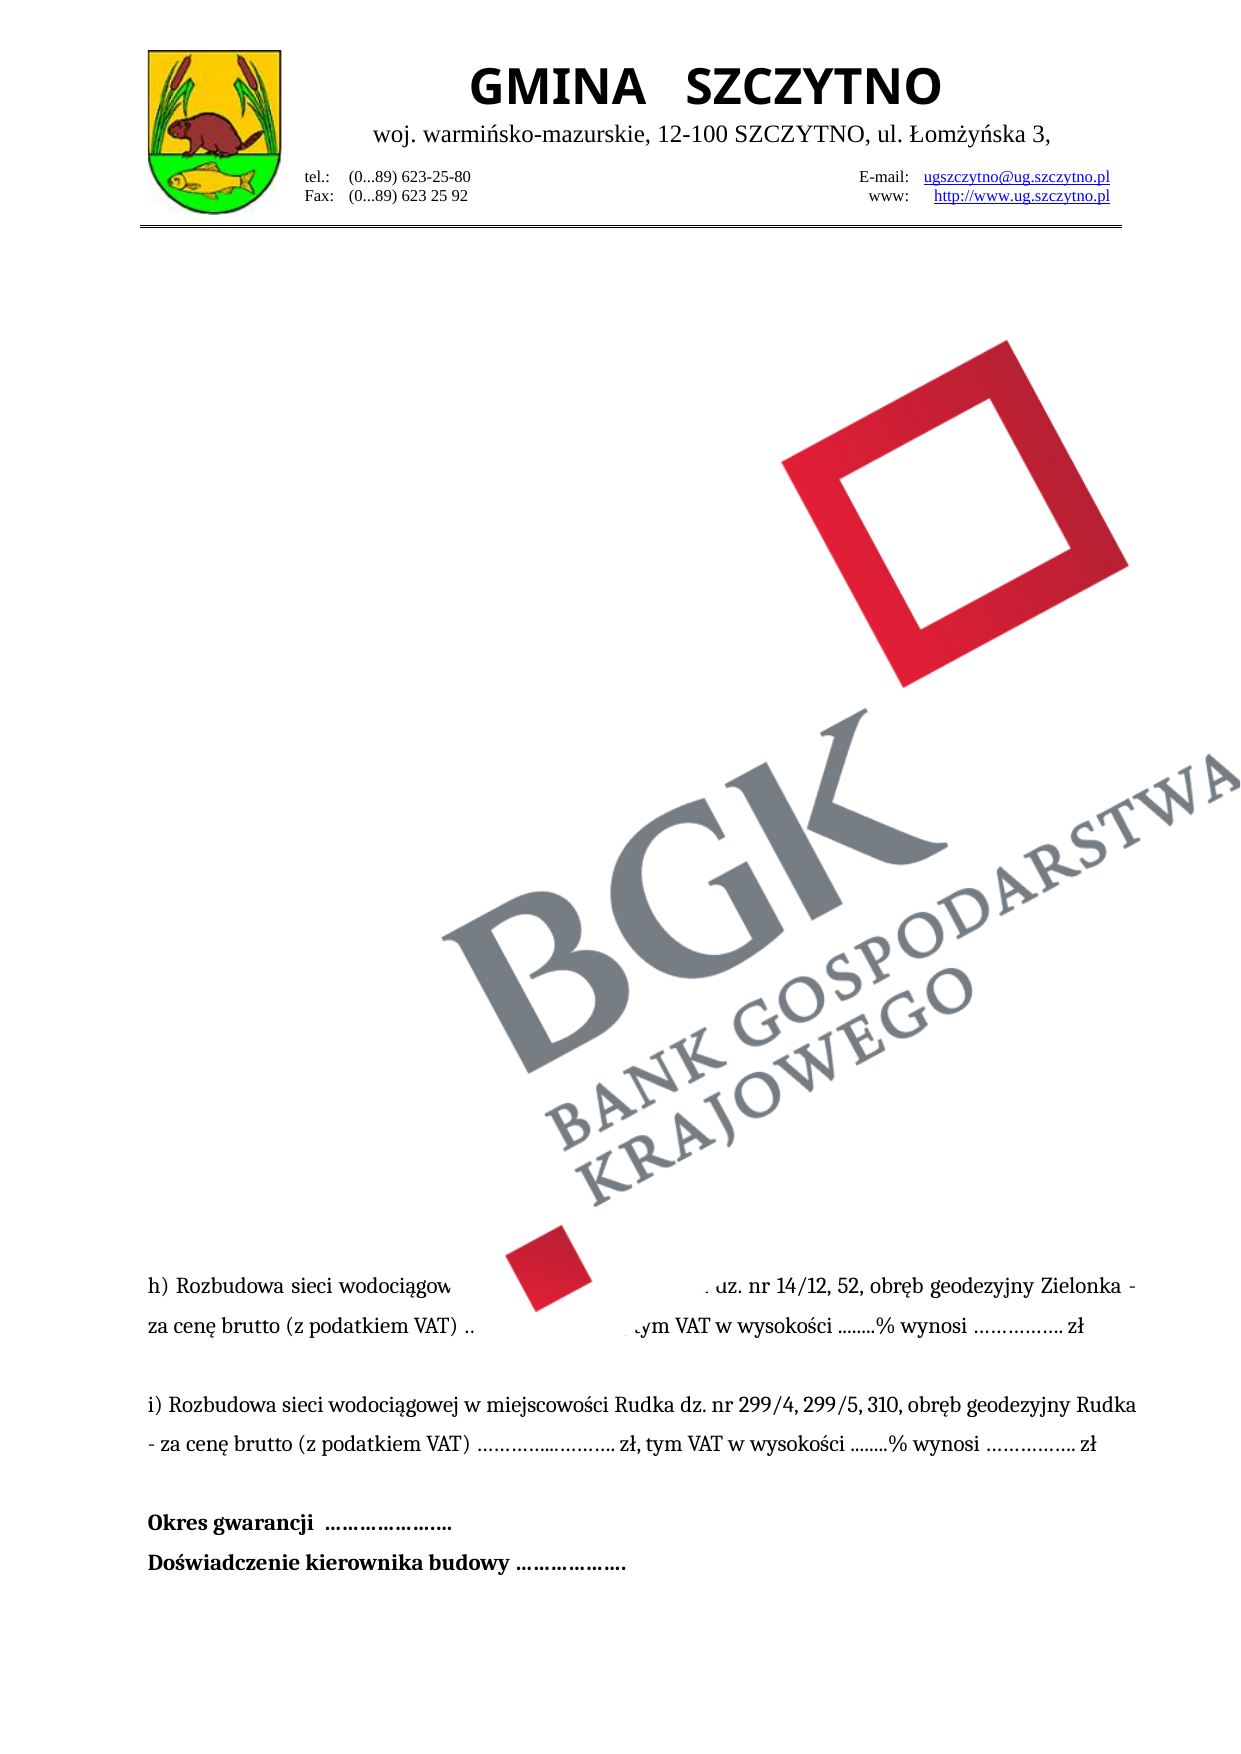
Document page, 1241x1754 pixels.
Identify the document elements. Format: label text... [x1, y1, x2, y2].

picture [152, 256, 1241, 1397]
text Doświadczenie kierownika budowy ………………. [148, 1549, 1138, 1576]
picture [147, 50, 282, 215]
text h) Rozbudowa sieci wodociągowej w miejscowości Wałpusz dz. nr 14/12, 52, obręb geodezyjny Zielonka - za cenę brutto (z podatkiem VAT) …………...………. zł, tym VAT w wysokości ........% wynosi ……………. zł [148, 1273, 476, 1339]
text Okres gwarancji ……………….… [148, 1510, 1138, 1536]
text i) Rozbudowa sieci wodociągowej w miejscowości Rudka dz. nr 299/4, 299/5, 310, obręb geodezyjny Rudka - za cenę brutto (z podatkiem VAT) …………...………. zł, tym VAT w wysokości ........% wynosi ……………. zł [148, 1392, 1138, 1457]
text h) Rozbudowa sieci wodociągowej w miejscowości Wałpusz dz. nr 14/12, 52, obręb geodezyjny Zielonka - za cenę brutto (z podatkiem VAT) …………...………. zł, tym VAT w wysokości ........% wynosi ……………. zł [623, 1273, 1138, 1339]
